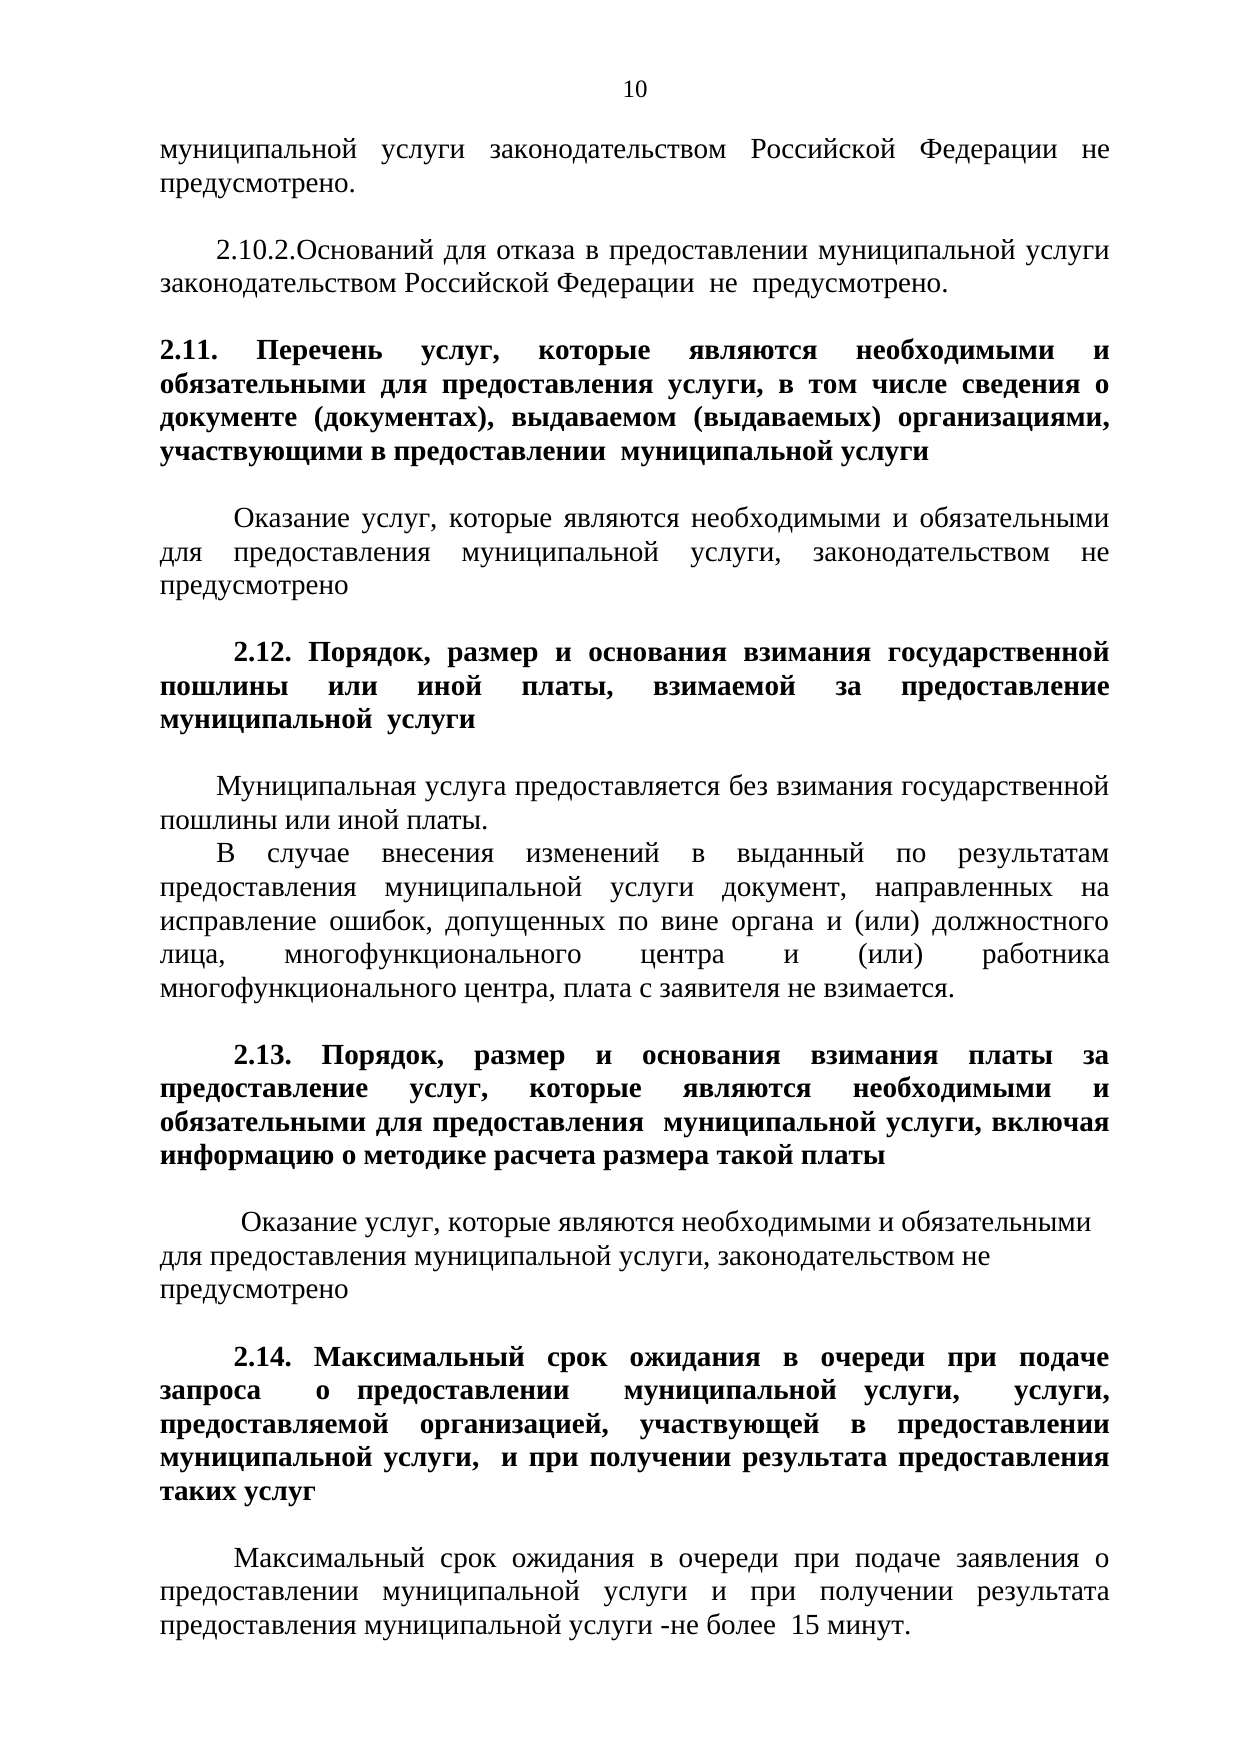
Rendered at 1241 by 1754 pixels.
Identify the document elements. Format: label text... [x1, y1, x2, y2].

text 2.11. Перечень услуг, которые являются необходимыми и обязательными для предоставления услуги, в том числе сведения о документе (документах), выдаваемом (выдаваемых) организациями, участвующими в предоставлении муниципальной услуги [159, 332, 1110, 467]
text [159, 131, 1110, 198]
text Оказание услуг, которые являются необходимыми и обязательными для предоставления муниципальной услуги, законодательством не предусмотрено [159, 1204, 1110, 1305]
text Максимальный срок ожидания в очереди при подаче заявления о предоставлении муниципальной услуги и при получении результата предоставления муниципальной услуги -не более 15 минут. [159, 1540, 1110, 1641]
text Оказание услуг, которые являются необходимыми и обязательными для предоставления муниципальной услуги, законодательством не предусмотрено [159, 500, 1110, 601]
text В случае внесения изменений в выданный по результатам предоставления муниципальной услуги документ, направленных на исправление ошибок, допущенных по вине органа и (или) должностного лица, многофункционального центра и (или) работника многофункционального центра, плата с заявителя не взимается. [159, 836, 1110, 1003]
text 2.12. Порядок, размер и основания взимания государственной пошлины или иной платы, взимаемой за предоставление муниципальной услуги [159, 634, 1110, 735]
text 2.10.2.Оснований для отказа в предоставлении муниципальной услуги законодательством Российской Федерации не предусмотрено. [159, 232, 1110, 299]
text Муниципальная услуга предоставляется без взимания государственной пошлины или иной платы. [159, 768, 1110, 836]
text 2.13. Порядок, размер и основания взимания платы за предоставление услуг, которые являются необходимыми и обязательными для предоставления муниципальной услуги, включая информацию о методике расчета размера такой платы [159, 1037, 1110, 1171]
text 2.14. Максимальный срок ожидания в очереди при подаче запроса о предоставлении муниципальной услуги, услуги, предоставляемой организацией, участвующей в предоставлении муниципальной услуги, и при получении результата предоставления таких услуг [159, 1339, 1110, 1506]
